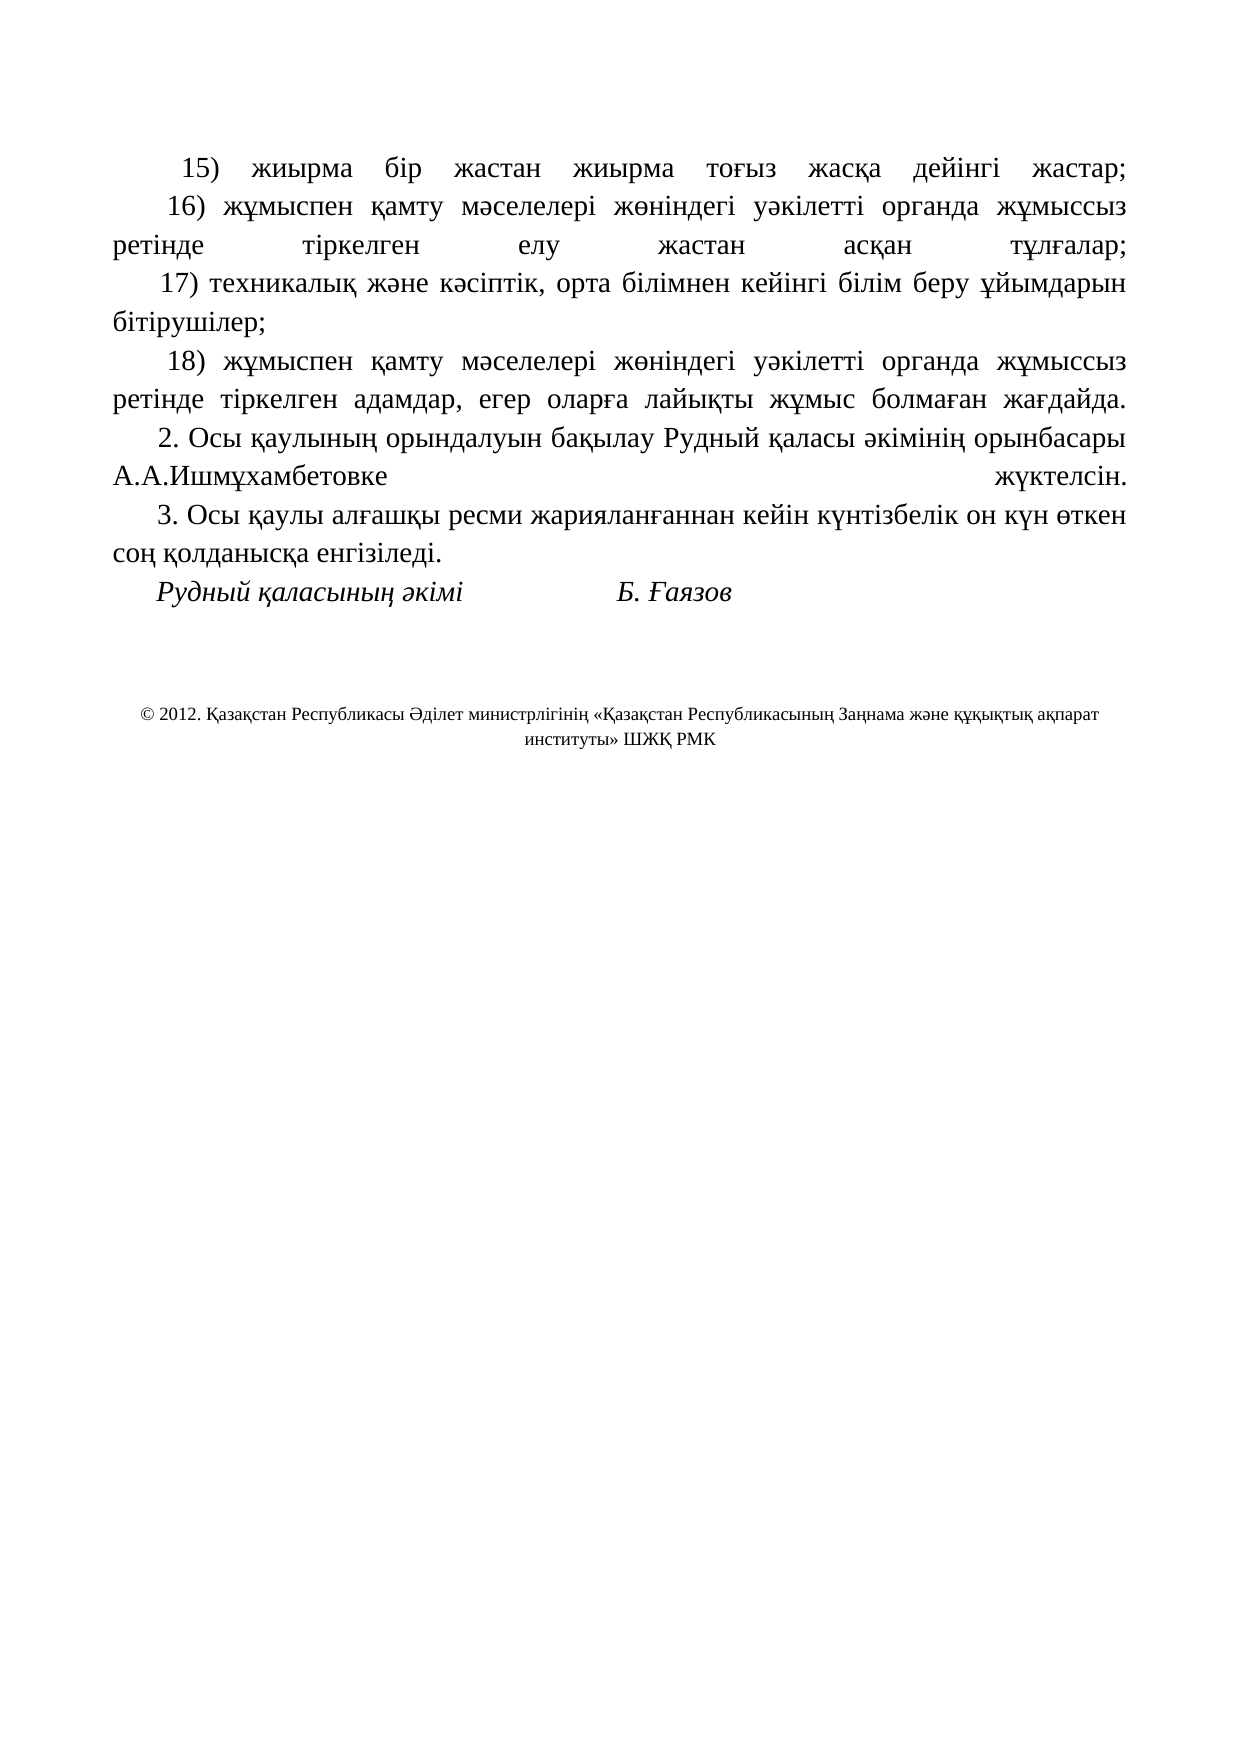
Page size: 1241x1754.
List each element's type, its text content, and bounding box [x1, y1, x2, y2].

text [112, 150, 1128, 569]
text Рудный қаласының әкімі Б. Ғаязов [112, 574, 1128, 607]
text © 2012. Қазақстан Республикасы Әділет министрлігінің «Қазақстан Республикасының Заңнама және құқықтық ақпарат институты» ШЖҚ РМК [112, 703, 1128, 749]
